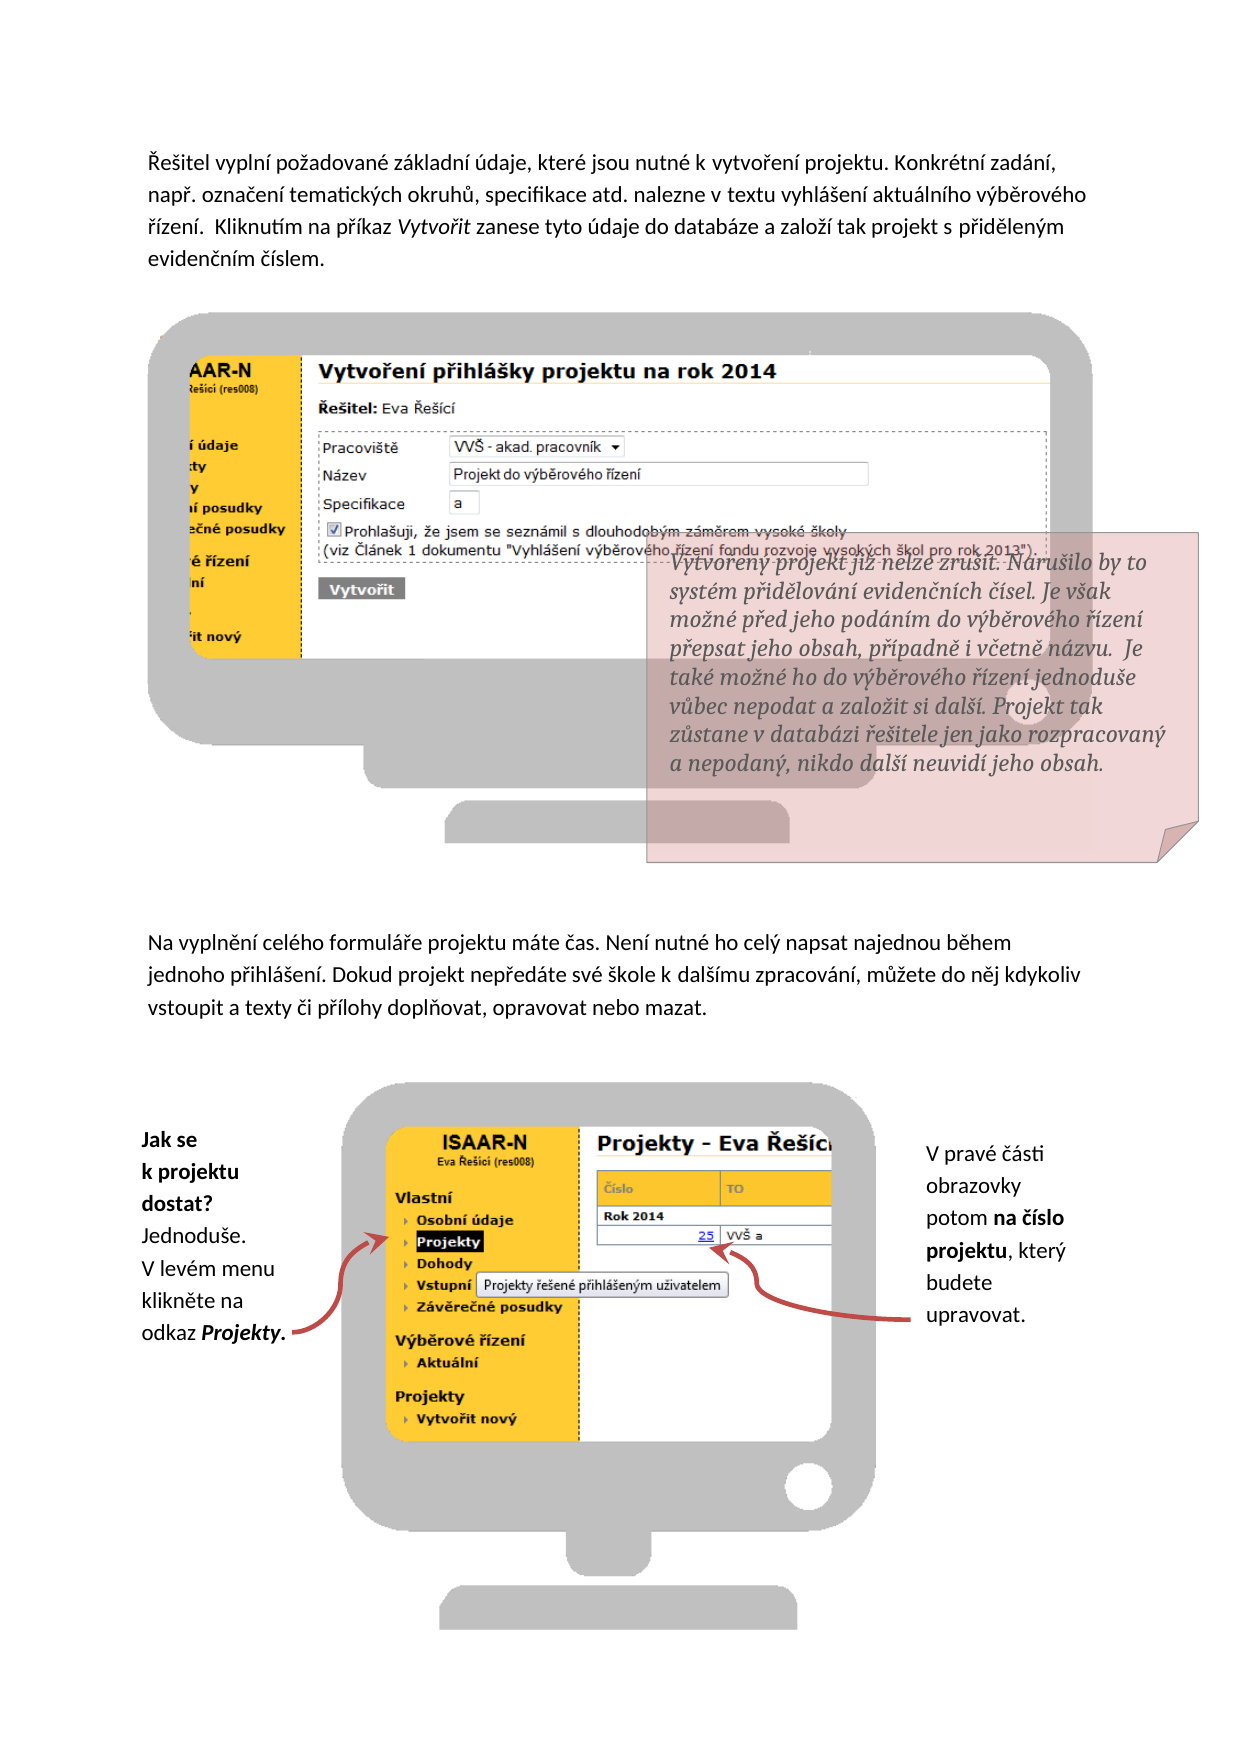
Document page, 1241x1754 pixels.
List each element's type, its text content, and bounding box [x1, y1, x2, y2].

picture [338, 1072, 876, 1639]
text Řešitel vyplní požadované základní údaje, které jsou nutné k vytvoření projektu. Konkrétní zadání, např. označení tematických okruhů, specifikace atd. nalezne v textu vyhlášení aktuálního výběrového řízení. Kliknutím na příkaz Vytvořit zanese tyto údaje do databáze a založí tak projekt s přiděleným evidenčním číslem. [148, 148, 1093, 272]
text Na vyplnění celého formuláře projektu máte čas. Není nutné ho celý napsat najednou během jednoho přihlášení. Dokud projekt nepředáte své škole k dalšímu zpracování, můžete do něj kdykoliv vstoupit a texty či přílohy doplňovat, opravovat nebo mazat. [148, 928, 1093, 1021]
picture [147, 297, 1093, 851]
